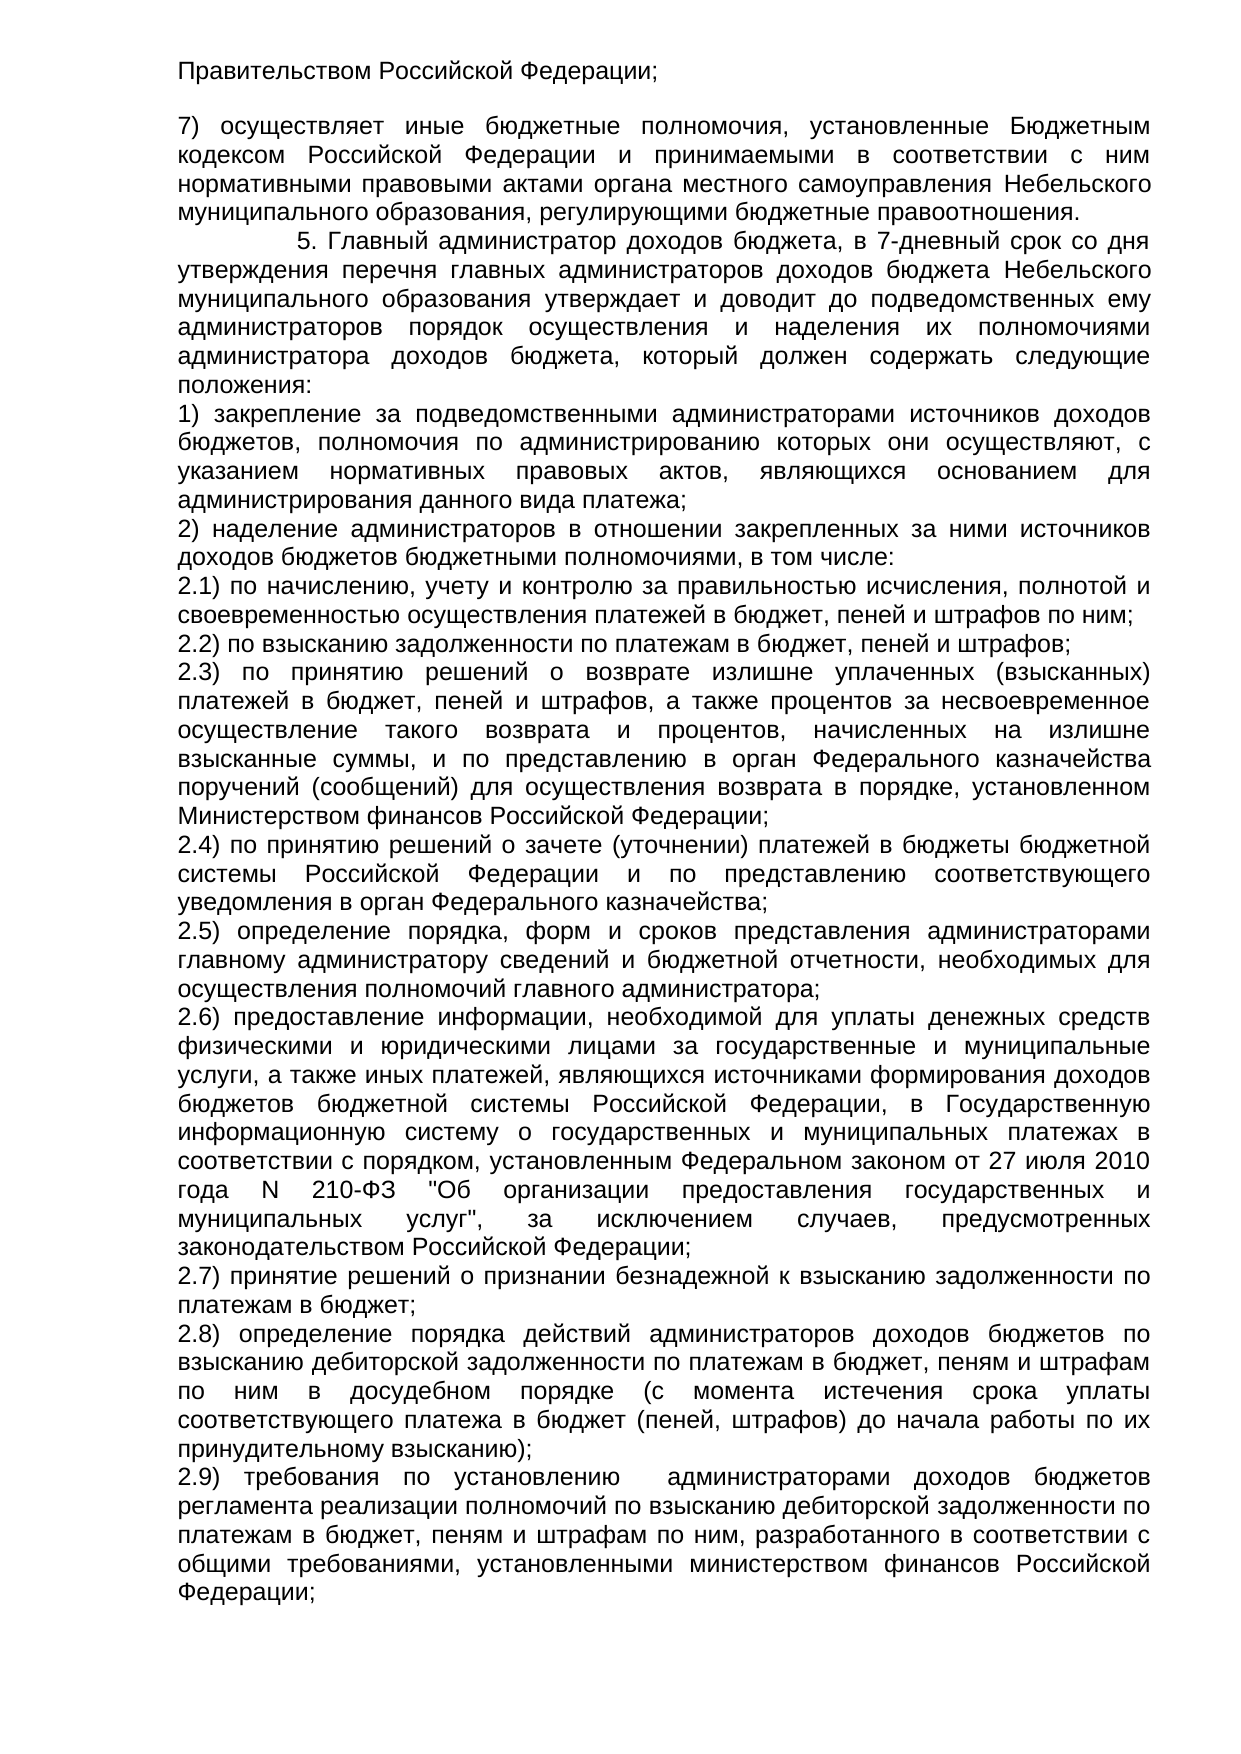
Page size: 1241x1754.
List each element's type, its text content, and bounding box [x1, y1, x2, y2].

text 2.6) предоставление информации, необходимой для уплаты денежных средств физическими и юридическими лицами за государственные и муниципальные услуги, а также иных платежей, являющихся источниками формирования доходов бюджетов бюджетной системы Российской Федерации, в Государственную информационную систему о государственных и муниципальных платежах в соответствии с порядком, установленным Федеральном законом от 27 июля 2010 года N 210-ФЗ "Об организации предоставления государственных и муниципальных услуг", за исключением случаев, предусмотренных законодательством Российской Федерации; [177, 1002, 1152, 1261]
text 2.2) по взысканию задолженности по платежам в бюджет, пеней и штрафов; [177, 629, 1152, 657]
text 2.8) определение порядка действий администраторов доходов бюджетов по взысканию дебиторской задолженности по платежам в бюджет, пеням и штрафам по ним в досудебном порядке (с момента истечения срока уплаты соответствующего платежа в бюджет (пеней, штрафов) до начала работы по их принудительному взысканию); [177, 1319, 1152, 1462]
text 2) наделение администраторов в отношении закрепленных за ними источников доходов бюджетов бюджетными полномочиями, в том числе: [177, 514, 1152, 571]
text 1) закрепление за подведомственными администраторами источников доходов бюджетов, полномочия по администрированию которых они осуществляют, с указанием нормативных правовых актов, являющихся основанием для администрирования данного вида платежа; [177, 399, 1152, 514]
text 2.5) определение порядка, форм и сроков представления администраторами главному администратору сведений и бюджетной отчетности, необходимых для осуществления полномочий главного администратора; [177, 916, 1152, 1002]
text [177, 56, 1152, 85]
text 7) осуществляет иные бюджетные полномочия, установленные Бюджетным кодексом Российской Федерации и принимаемыми в соответствии с ним нормативными правовыми актами органа местного самоуправления Небельского муниципального образования, регулирующими бюджетные правоотношения. [177, 111, 1152, 226]
text 2.7) принятие решений о признании безнадежной к взысканию задолженности по платежам в бюджет; [177, 1261, 1152, 1319]
text 2.4) по принятию решений о зачете (уточнении) платежей в бюджеты бюджетной системы Российской Федерации и по представлению соответствующего уведомления в орган Федерального казначейства; [177, 830, 1152, 916]
text 2.9) требования по установлению администраторами доходов бюджетов регламента реализации полномочий по взысканию дебиторской задолженности по платежам в бюджет, пеням и штрафам по ним, разработанного в соответствии с общими требованиями, установленными министерством финансов Российской Федерации; [177, 1462, 1152, 1606]
text 5. Главный администратор доходов бюджета, в 7-дневный срок со дня утверждения перечня главных администраторов доходов бюджета Небельского муниципального образования утверждает и доводит до подведомственных ему администраторов порядок осуществления и наделения их полномочиями администратора доходов бюджета, который должен содержать следующие положения: [177, 226, 1152, 399]
text 2.1) по начислению, учету и контролю за правильностью исчисления, полнотой и своевременностью осуществления платежей в бюджет, пеней и штрафов по ним; [177, 571, 1152, 629]
text 2.3) по принятию решений о возврате излишне уплаченных (взысканных) платежей в бюджет, пеней и штрафов, а также процентов за несвоевременное осуществление такого возврата и процентов, начисленных на излишне взысканные суммы, и по представлению в орган Федерального казначейства поручений (сообщений) для осуществления возврата в порядке, установленном Министерством финансов Российской Федерации; [177, 657, 1152, 830]
